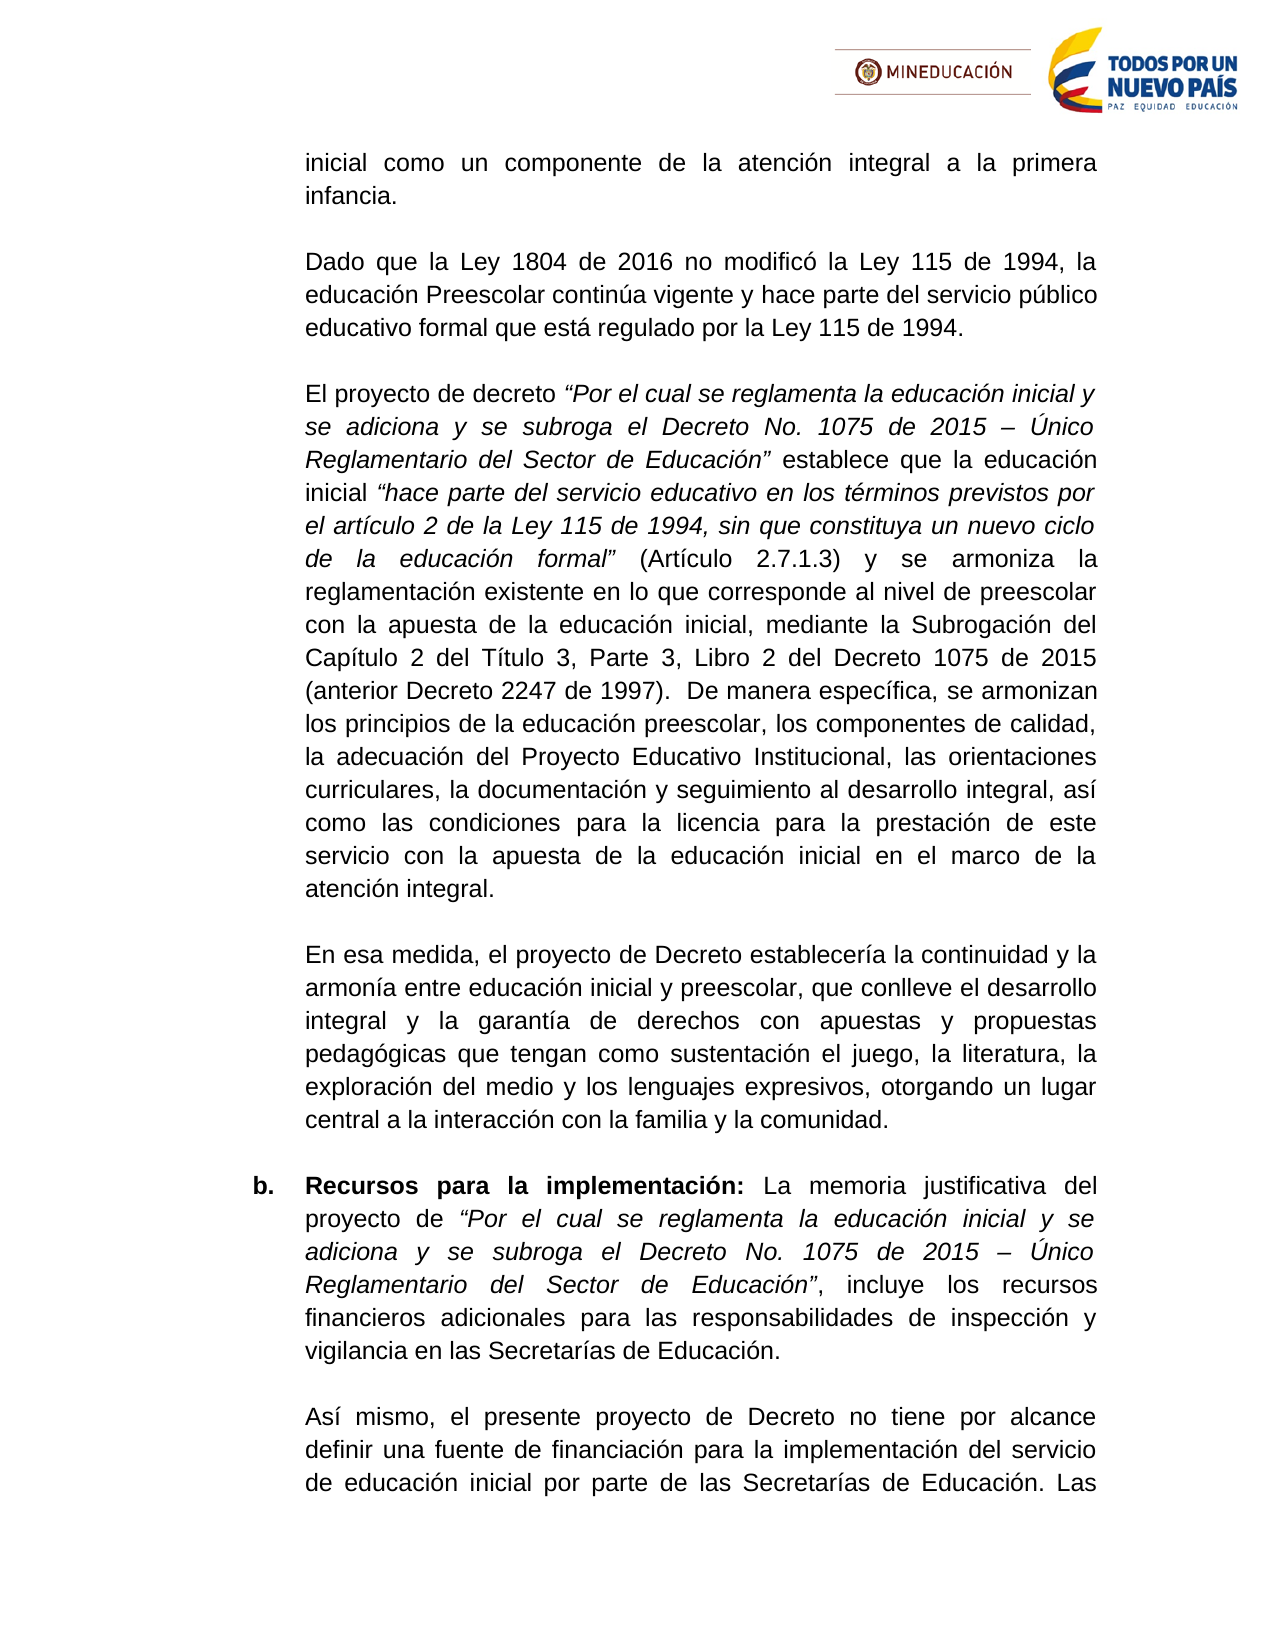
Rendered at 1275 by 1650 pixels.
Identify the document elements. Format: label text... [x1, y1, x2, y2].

list Dado que la Ley 1804 de 2016 no modificó la Ley 115 de 1994, la educación Preescolar continúa vigente y hace parte del servicio público educativo formal que está regulado por la Ley 115 de 1994. [305, 247, 1098, 341]
picture [831, 18, 1247, 127]
list En esa medida, el proyecto de Decreto establecería la continuidad y la armonía entre educación inicial y preescolar, que conlleve el desarrollo integral y la garantía de derechos con apuestas y propuestas pedagógicas que tengan como sustentación el juego, la literatura, la exploración del medio y los lenguajes expresivos, otorgando un lugar central a la interacción con la familia y la comunidad. [305, 940, 1098, 1134]
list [305, 1402, 1098, 1497]
list El proyecto de decreto “Por el cual se reglamenta la educación inicial y se adiciona y se subroga el Decreto No. 1075 de 2015 – Único Reglamentario del Sector de Educación” establece que la educación inicial “hace parte del servicio educativo en los términos previstos por el artículo 2 de la Ley 115 de 1994, sin que constituya un nuevo ciclo de la educación formal” (Artículo 2.7.1.3) y se armoniza la reglamentación existente en lo que corresponde al nivel de preescolar con la apuesta de la educación inicial, mediante la Subrogación del Capítulo 2 del Título 3, Parte 3, Libro 2 del Decreto 1075 de 2015 (anterior Decreto 2247 de 1997). De manera específica, se armonizan los principios de la educación preescolar, los componentes de calidad, la adecuación del Proyecto Educativo Institucional, las orientaciones curriculares, la documentación y seguimiento al desarrollo integral, así como las condiciones para la licencia para la prestación de este servicio con la apuesta de la educación inicial en el marco de la atención integral. [305, 379, 1098, 903]
list Recursos para la implementación: La memoria justificativa del proyecto de “Por el cual se reglamenta la educación inicial y se adiciona y se subroga el Decreto No. 1075 de 2015 – Único Reglamentario del Sector de Educación”, incluye los recursos financieros adicionales para las responsabilidades de inspección y vigilancia en las Secretarías de Educación. [252, 1171, 1098, 1365]
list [305, 148, 1098, 209]
